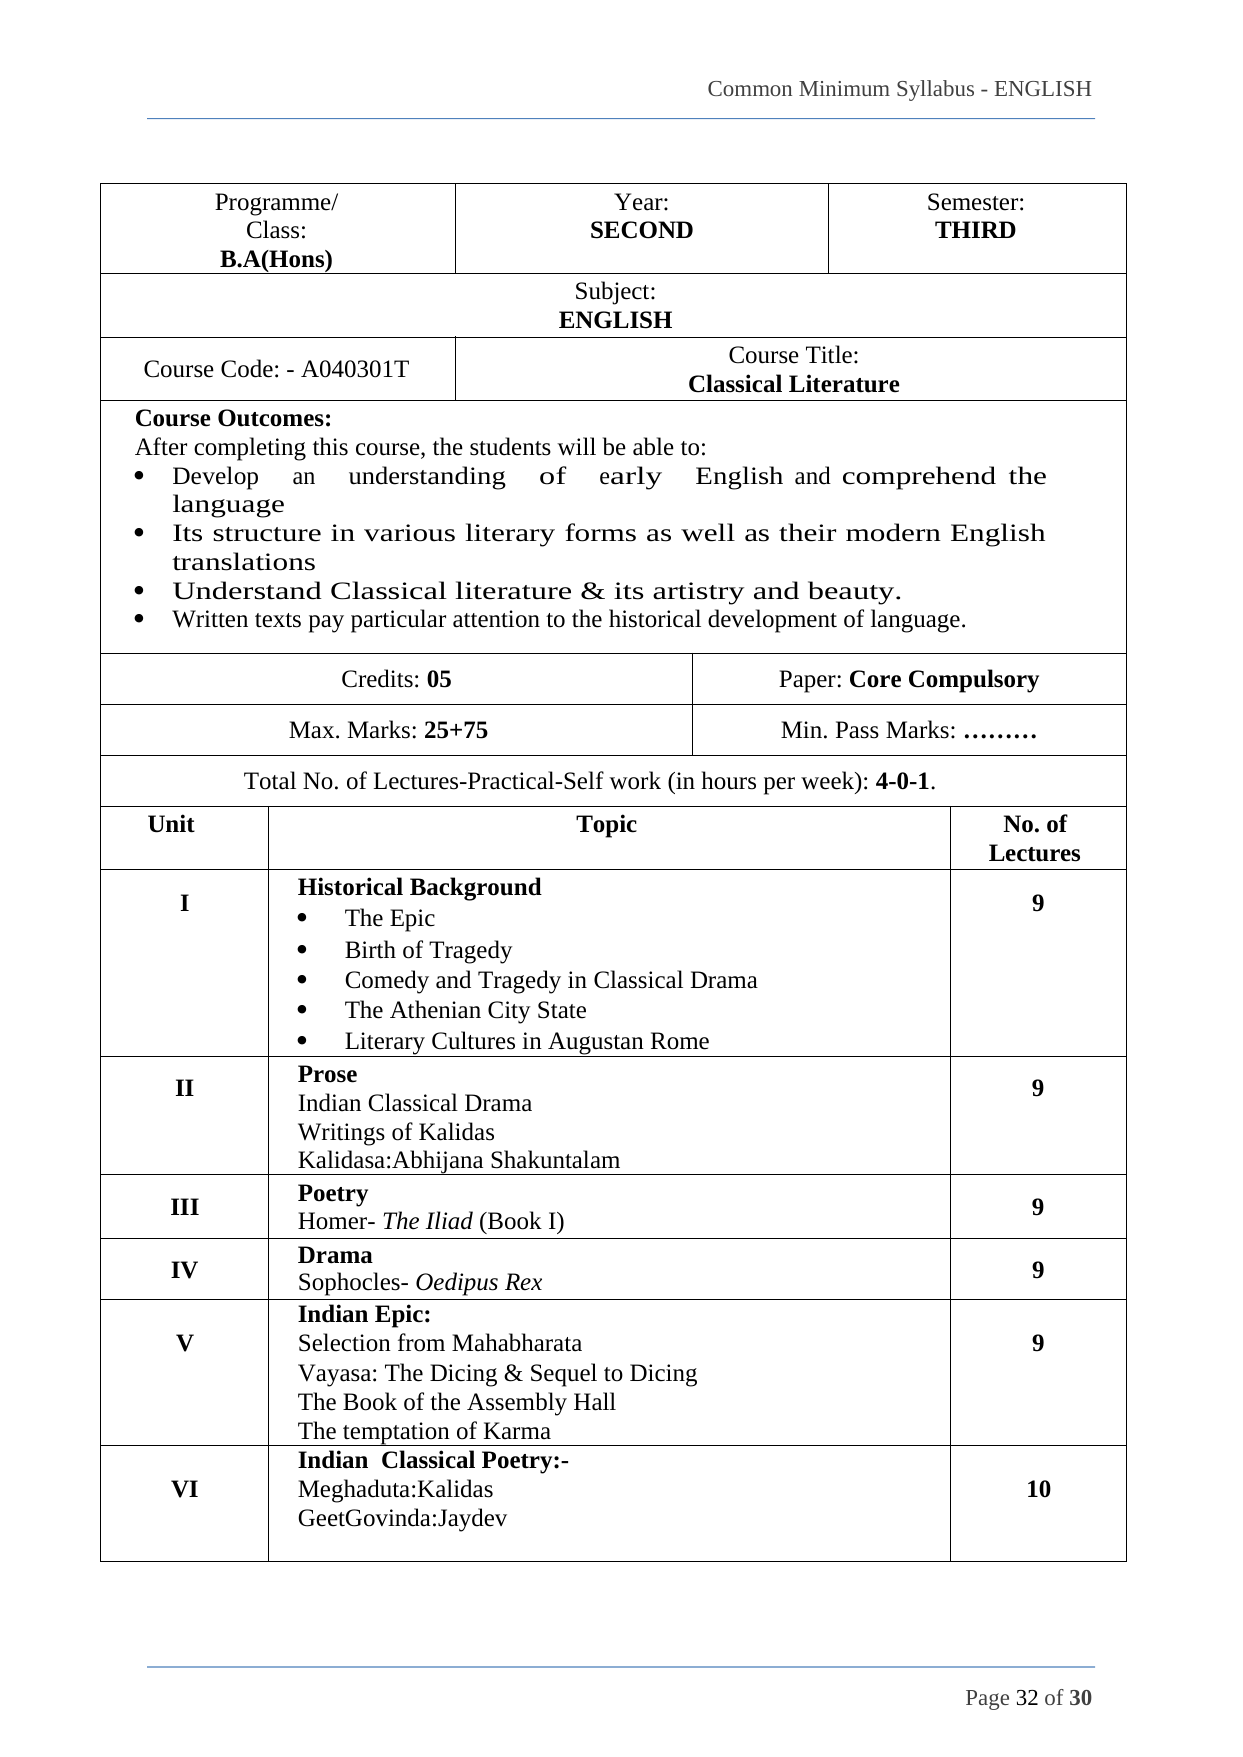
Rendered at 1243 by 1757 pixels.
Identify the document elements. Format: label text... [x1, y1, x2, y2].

table_cell II [101, 1057, 268, 1174]
table_cell Unit [101, 807, 268, 869]
table_header Semester: THIRD [829, 184, 1126, 273]
table_cell 9 [951, 1239, 1126, 1299]
table_cell Prose Indian Classical Drama Writings of Kalidas Kalidasa:Abhijana Shakuntalam [269, 1057, 950, 1174]
table_cell I [101, 870, 268, 1056]
table_cell Indian Classical Poetry:- Meghaduta:Kalidas GeetGovinda:Jaydev [269, 1446, 950, 1561]
table_cell 9 [951, 1057, 1126, 1174]
table_cell Drama Sophocles- Oedipus Rex [269, 1239, 950, 1299]
table_cell Topic [269, 807, 950, 869]
table_cell III [101, 1175, 268, 1238]
table_cell IV [101, 1239, 268, 1299]
table_cell V [101, 1300, 268, 1444]
table_cell Course Title: Classical Literature [456, 338, 1126, 400]
table_cell Min. Pass Marks: ……… [693, 705, 1126, 755]
table_cell Total No. of Lectures-Practical-Self work (in hours per week): 4-0-1. [101, 756, 1126, 806]
table_cell No. of Lectures [951, 807, 1126, 869]
table_cell Historical Background The Epic Birth of Tragedy Comedy and Tragedy in Classical Drama The Athenian City State Literary Cultures in Augustan Rome [269, 870, 950, 1056]
table_cell 9 [951, 870, 1126, 1056]
table_cell Indian Epic: Selection from Mahabharata Vayasa: The Dicing & Sequel to Dicing The Book of the Assembly Hall The temptation of Karma [269, 1300, 950, 1444]
table_cell Paper: Core Compulsory [693, 654, 1126, 704]
table_cell 9 [951, 1175, 1126, 1238]
table_cell VI [101, 1446, 268, 1561]
table_cell Course Code: - A040301T [101, 338, 455, 400]
table_header Programme/Class: B.A(Hons) [101, 184, 455, 273]
table_cell Max. Marks: 25+75 [101, 705, 692, 755]
table_cell Poetry Homer- The Iliad (Book I) [269, 1175, 950, 1238]
table_cell Credits: 05 [101, 654, 692, 704]
table_cell 9 [951, 1300, 1126, 1444]
table_header Year: SECOND [456, 184, 828, 273]
table_cell Subject: ENGLISH [101, 274, 1126, 336]
table_cell Course Outcomes: After completing this course, the students will be able to: Develop an understanding of early English and comprehend the language Its structure in various literary forms as well as their modern English translations Understand Classical literature & its artistry and beauty. Written texts pay particular attention to the historical development of language. [101, 401, 1126, 653]
table_cell 10 [951, 1446, 1126, 1561]
